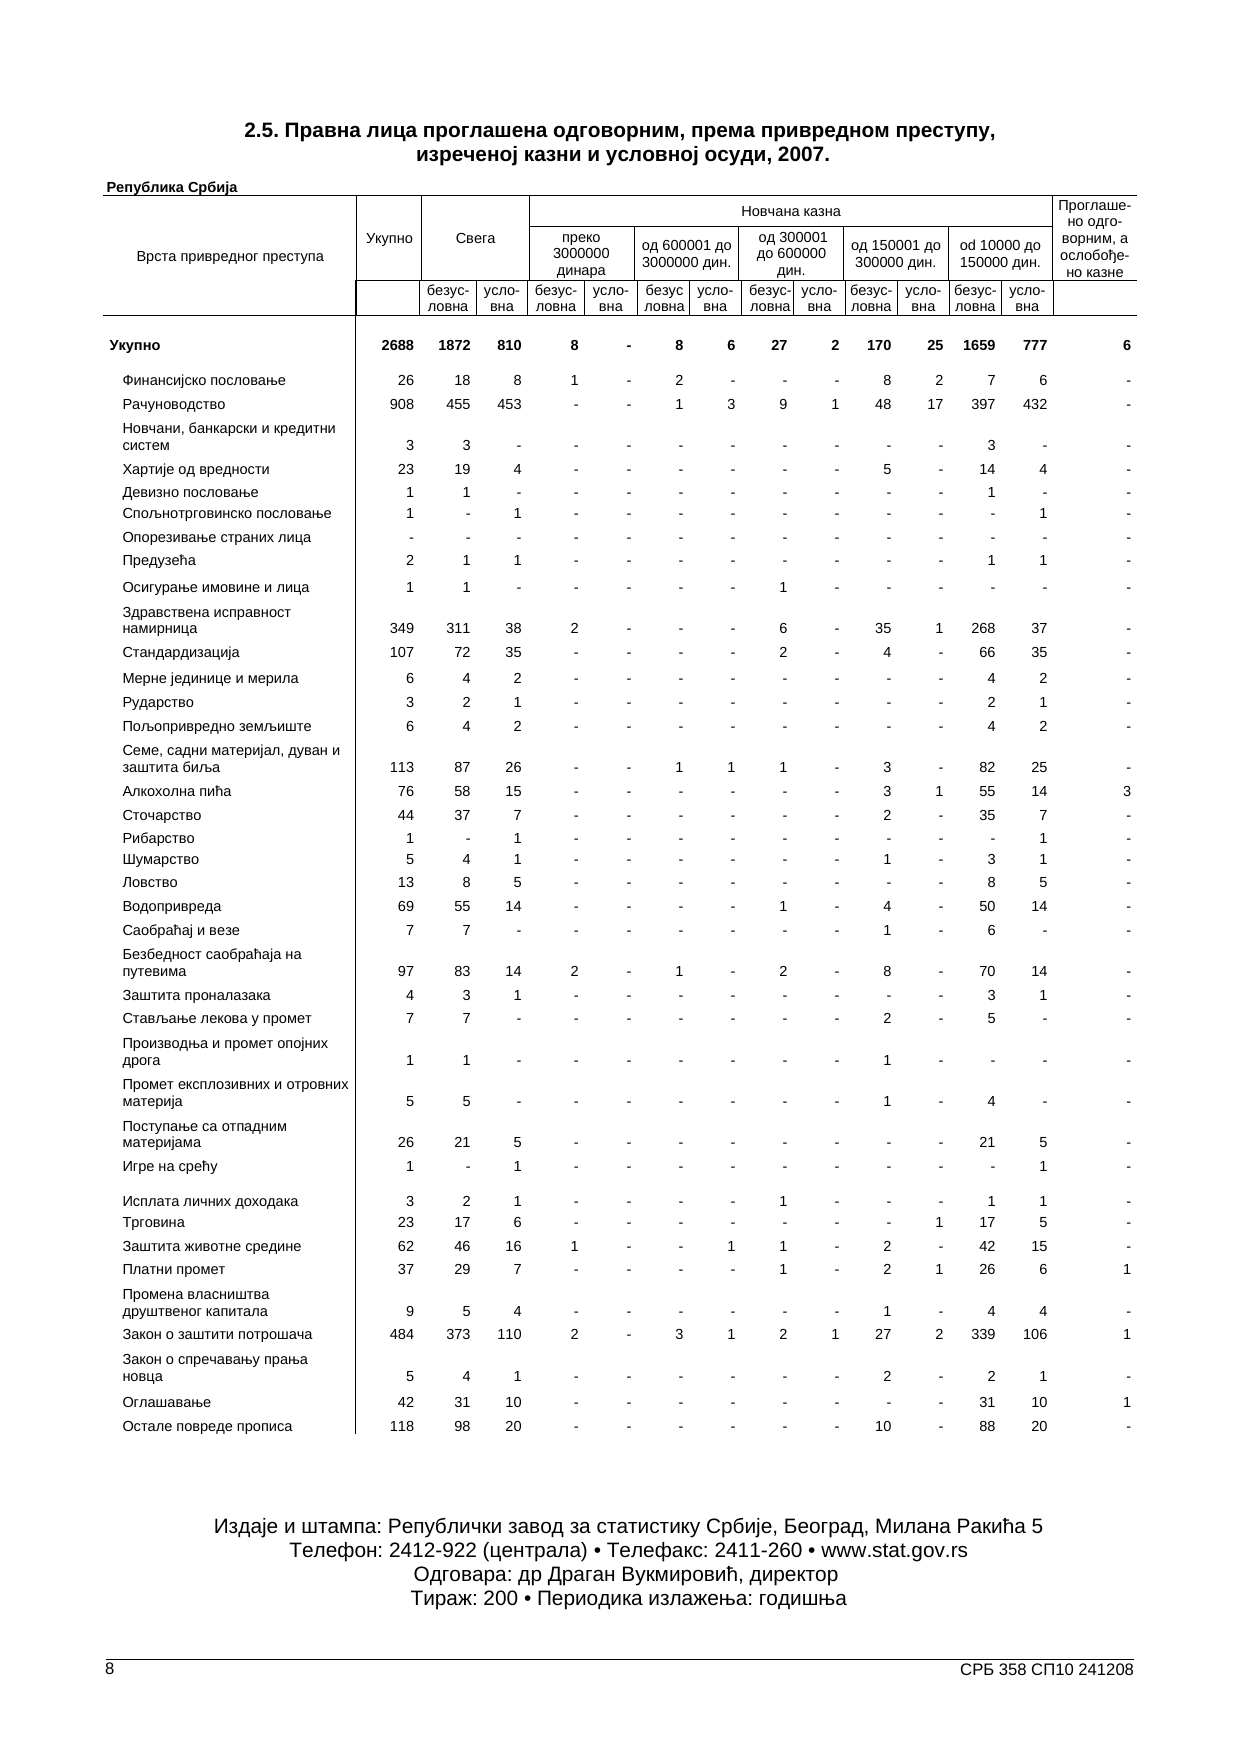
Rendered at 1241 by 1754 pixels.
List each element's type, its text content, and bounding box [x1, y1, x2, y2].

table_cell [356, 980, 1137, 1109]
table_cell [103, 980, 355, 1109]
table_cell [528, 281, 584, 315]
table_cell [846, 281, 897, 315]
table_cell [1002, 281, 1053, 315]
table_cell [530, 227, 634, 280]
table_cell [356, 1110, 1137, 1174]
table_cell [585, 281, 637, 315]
text Република Србија [106, 178, 1134, 195]
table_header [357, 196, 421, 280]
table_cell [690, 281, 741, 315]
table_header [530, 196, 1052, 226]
text изреченој казни и условној осуди, 2007. [106, 142, 1134, 166]
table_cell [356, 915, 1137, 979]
text Издаје и штампа: Републички завод за статистику Србије, Београд, Милана Ракића 5 Tелефон: 2412-922 (централа) • Tелефакс: 2411-260 • www.stat.gov.rs Одговара: др Драган Вукмировић, директор Tираж: 200 • Периодика излажења: годишња [127, 1513, 1131, 1609]
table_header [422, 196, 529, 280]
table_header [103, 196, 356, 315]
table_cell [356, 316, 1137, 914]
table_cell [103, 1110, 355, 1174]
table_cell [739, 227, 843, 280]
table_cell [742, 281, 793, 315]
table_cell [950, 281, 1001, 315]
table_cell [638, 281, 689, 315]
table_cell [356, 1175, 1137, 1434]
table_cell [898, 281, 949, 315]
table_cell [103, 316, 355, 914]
text 2.5. Правна лица проглашена одговорним, према привредном преступу, [106, 118, 1134, 142]
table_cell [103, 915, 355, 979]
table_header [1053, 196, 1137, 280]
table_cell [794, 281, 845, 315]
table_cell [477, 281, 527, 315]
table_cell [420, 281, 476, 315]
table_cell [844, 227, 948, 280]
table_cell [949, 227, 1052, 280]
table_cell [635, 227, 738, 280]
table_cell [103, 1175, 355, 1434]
